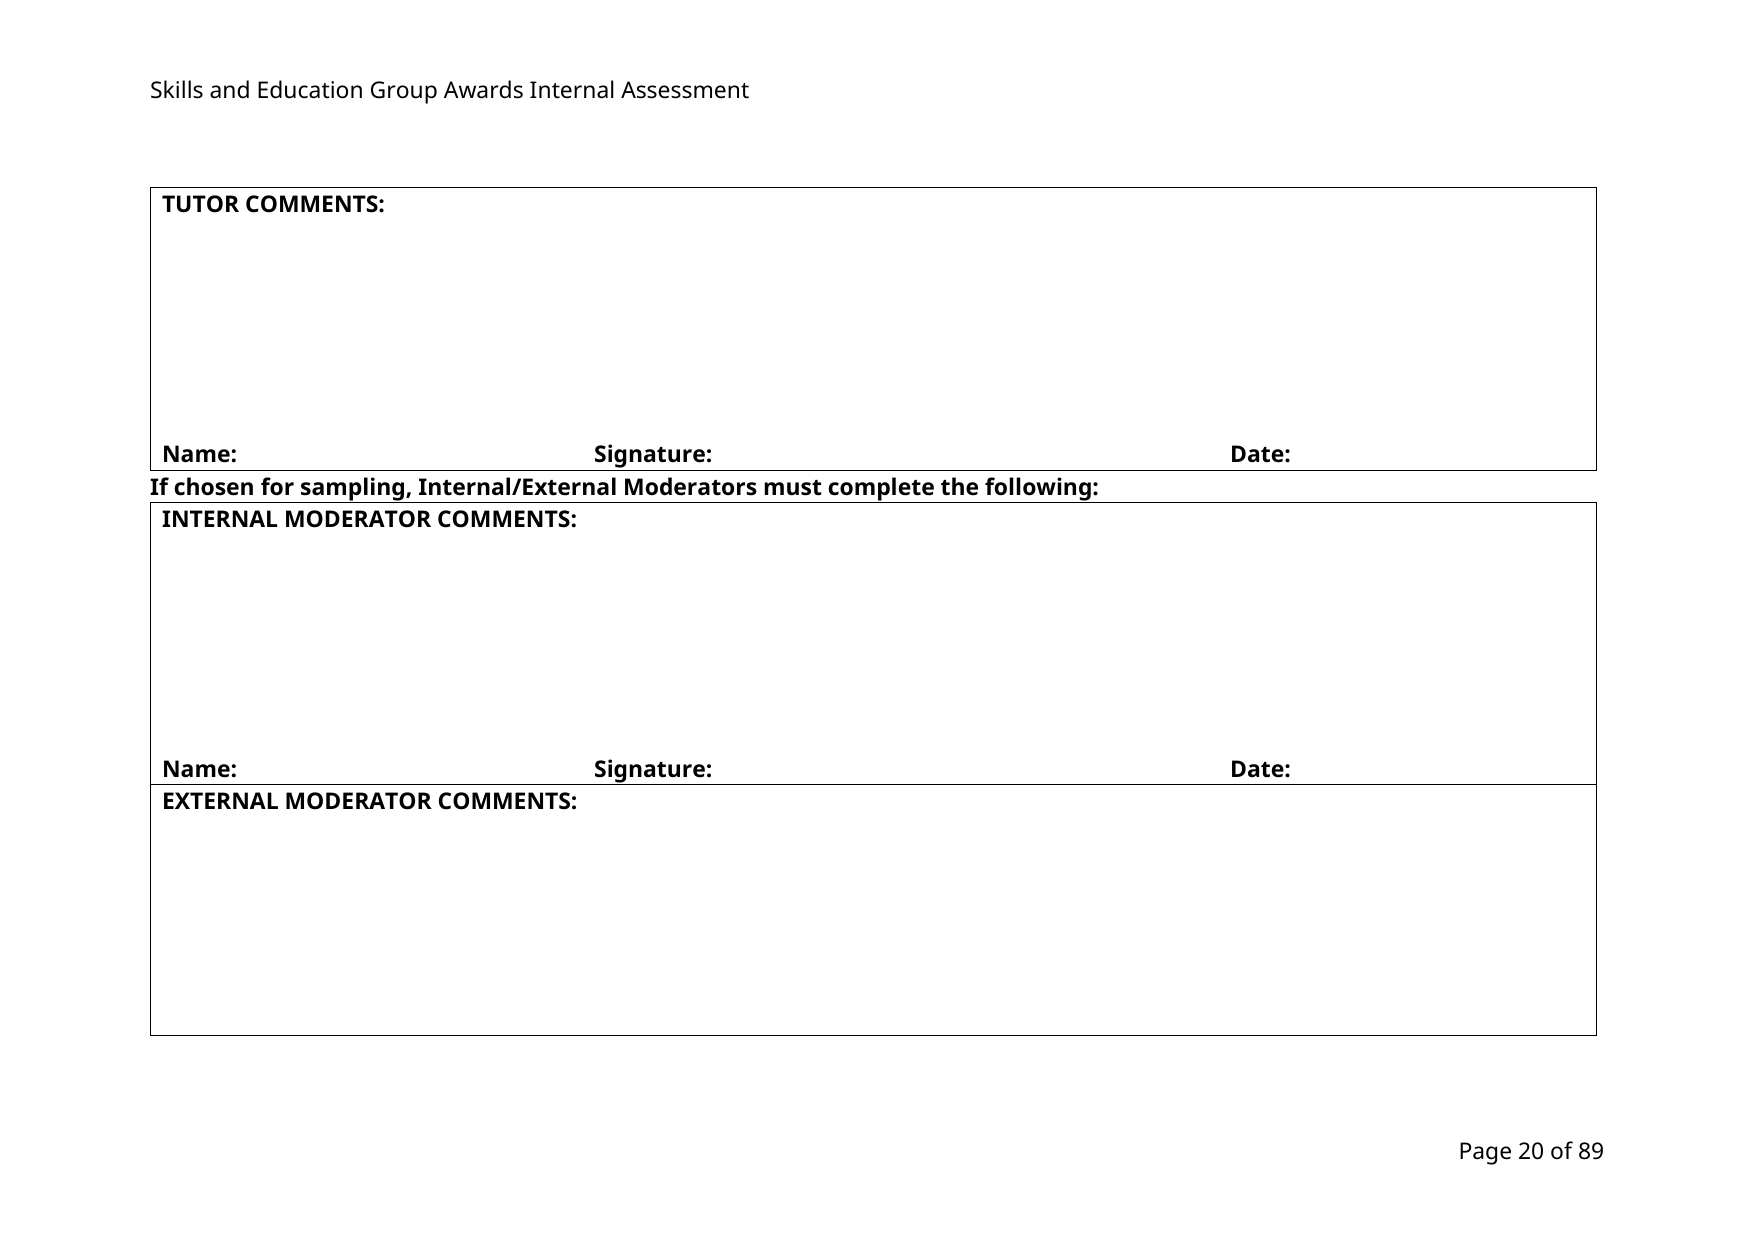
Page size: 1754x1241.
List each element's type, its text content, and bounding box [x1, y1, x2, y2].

table_header TUTOR COMMENTS: Name: Signature: Date: [151, 188, 1596, 469]
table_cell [151, 785, 1596, 1035]
table_header INTERNAL MODERATOR COMMENTS: Name: Signature: Date: [151, 503, 1596, 784]
subtitle If chosen for sampling, Internal/External Moderators must complete the following: [150, 471, 1604, 502]
